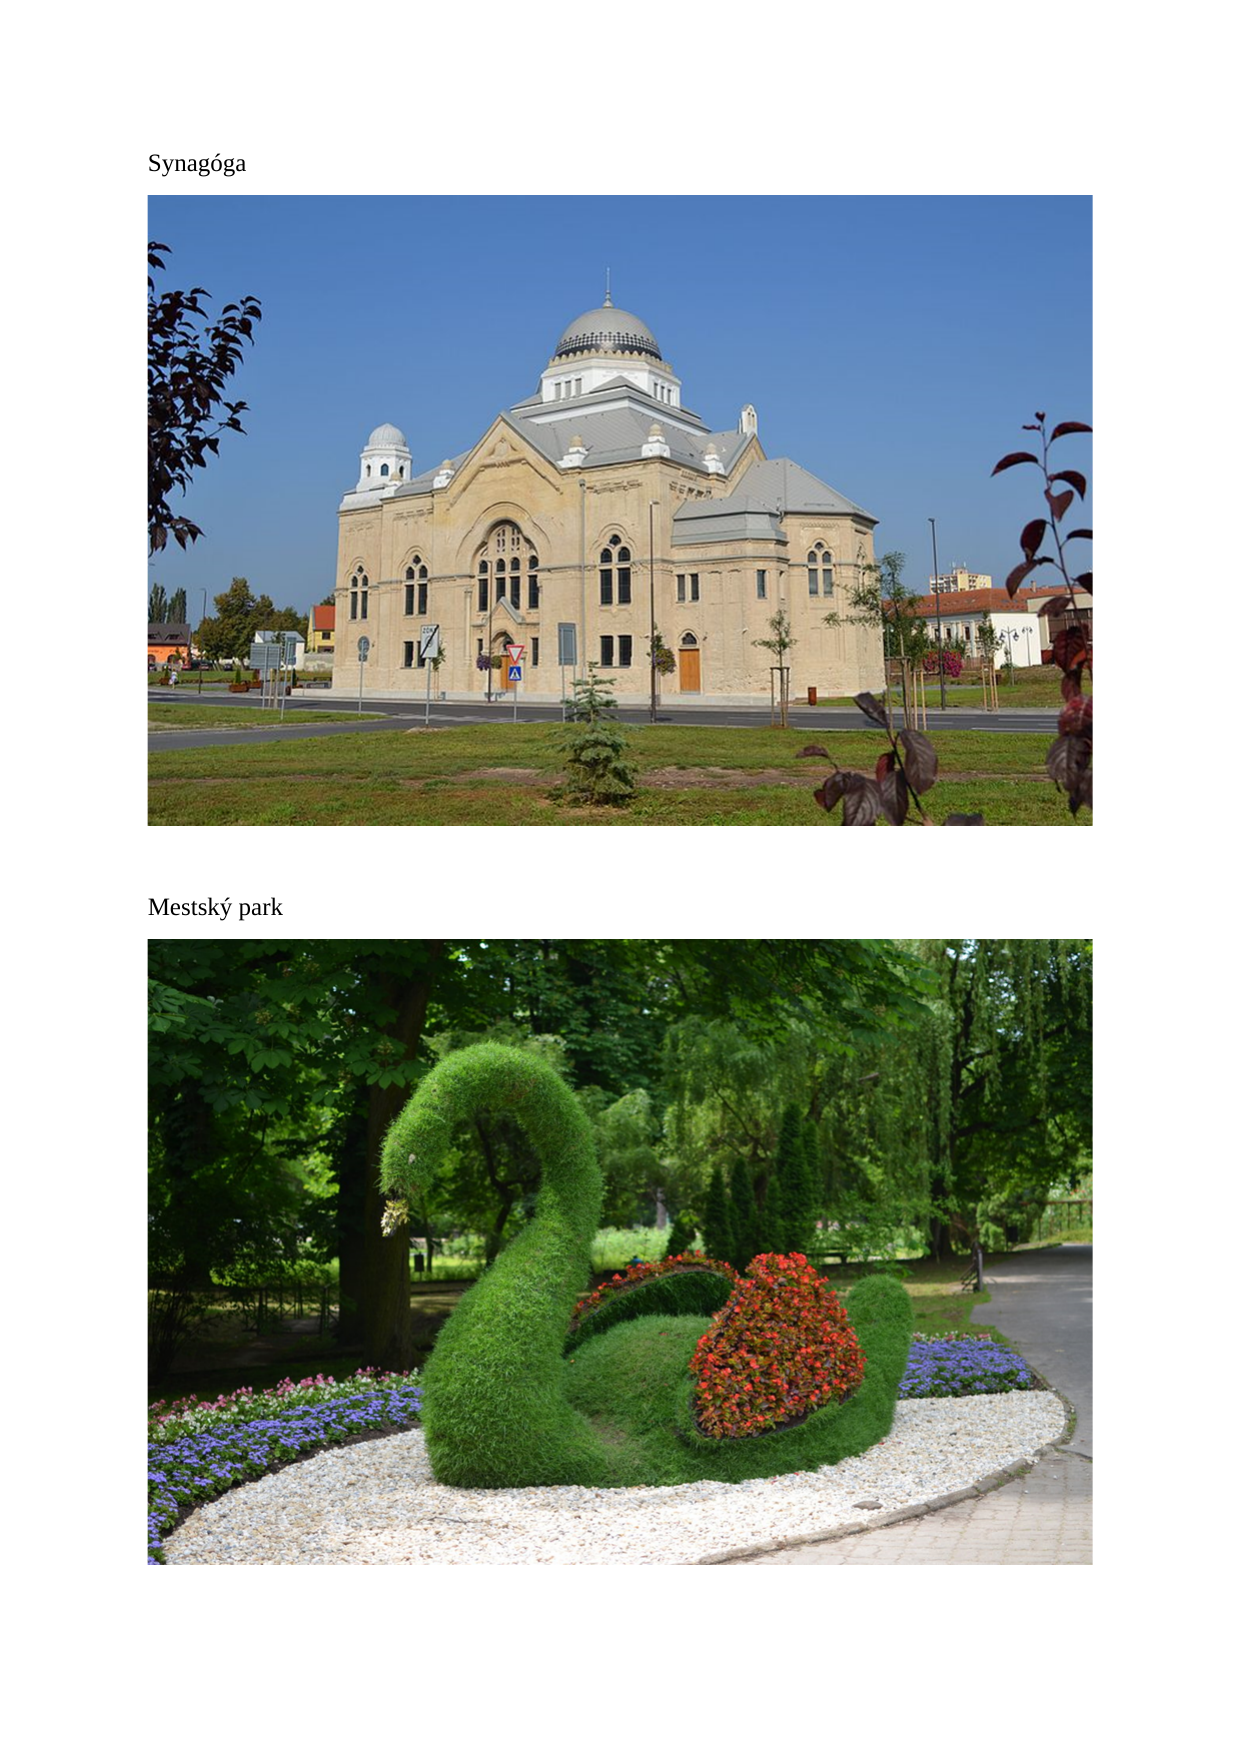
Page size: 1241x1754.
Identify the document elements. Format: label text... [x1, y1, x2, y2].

picture [147, 195, 1093, 826]
text Mestský park [148, 892, 1093, 921]
text Synagóga [148, 148, 1093, 176]
picture [147, 939, 1093, 1565]
